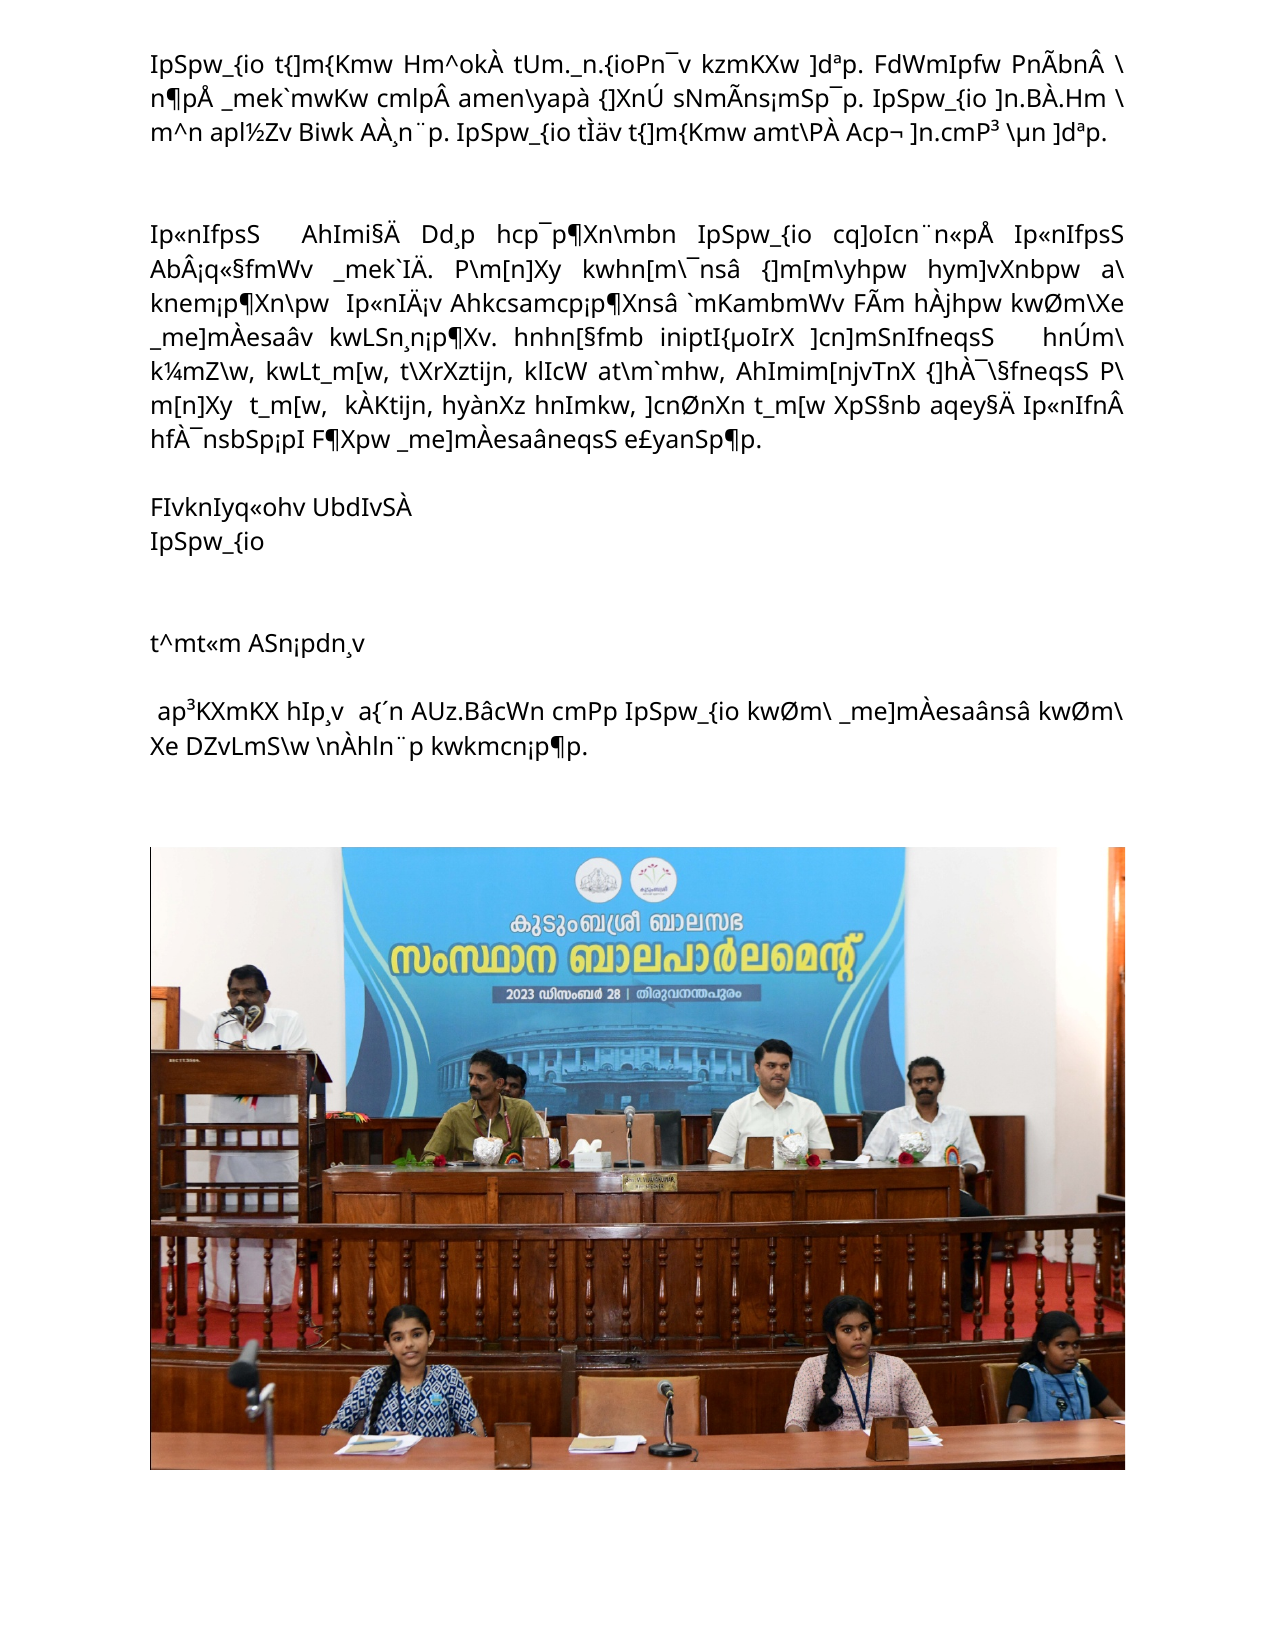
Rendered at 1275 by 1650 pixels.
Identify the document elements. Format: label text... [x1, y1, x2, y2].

text FIvknIyq«ohv UbdIvSÀ [150, 490, 1125, 524]
text IpSpw_{io t{]m{Kmw Hm^okÀ tUm._n.{ioPn¯v kzmKXw ]dªp. FdWmIpfw PnÃbnÂ \n¶pÅ _mek`mwKw cmlpÂ amen\yapà {]XnÚ sNmÃns¡mSp¯p. IpSpw_{io ]n.BÀ.Hm \m^n apl½Zv Biwk AÀ¸n¨p. IpSpw_{io tÌäv t{]m{Kmw amt\PÀ Acp¬ ]n.cmP³ \µn ]dªp. [150, 47, 1125, 149]
text IpSpw_{io [150, 524, 1125, 558]
picture [150, 847, 1125, 1470]
text ap³KXmKX hIp¸v a{´n AUz.BâcWn cmPp IpSpw_{io kwØm\ _me]mÀesaânsâ kwØm\Xe DZvLmS\w \nÀhln¨p kwkmcn¡p¶p. [150, 694, 1125, 762]
text Ip«nIfpsS AhImi§Ä Dd¸p hcp¯p¶Xn\mbn IpSpw_{io cq]oIcn¨n«pÅ Ip«nIfpsS AbÂ¡q«§fmWv _mek`IÄ. P\m[n]Xy kwhn[m\¯nsâ {]m[m\yhpw hym]vXnbpw a\knem¡p¶Xn\pw Ip«nIÄ¡v Ahkcsamcp¡p¶Xnsâ `mKambmWv FÃm hÀjhpw kwØm\Xe _me]mÀesaâv kwLSn¸n¡p¶Xv. hnhn[§fmb iniptI{µoIrX ]cn]mSnIfneqsS hnÚm\ k¼mZ\w, kwLt_m[w, t\XrXztijn, klIcW at\m`mhw, AhImim[njvTnX {]hÀ¯\§fneqsS P\m[n]Xy t_m[w, kÀKtijn, hyànXz hnImkw, ]cnØnXn t_m[w XpS§nb aqey§Ä Ip«nIfnÂ hfÀ¯nsbSp¡pI F¶Xpw _me]mÀesaâneqsS e£yanSp¶p. [150, 217, 1125, 456]
text t^mt«m ASn¡pdn¸v [150, 626, 1125, 660]
